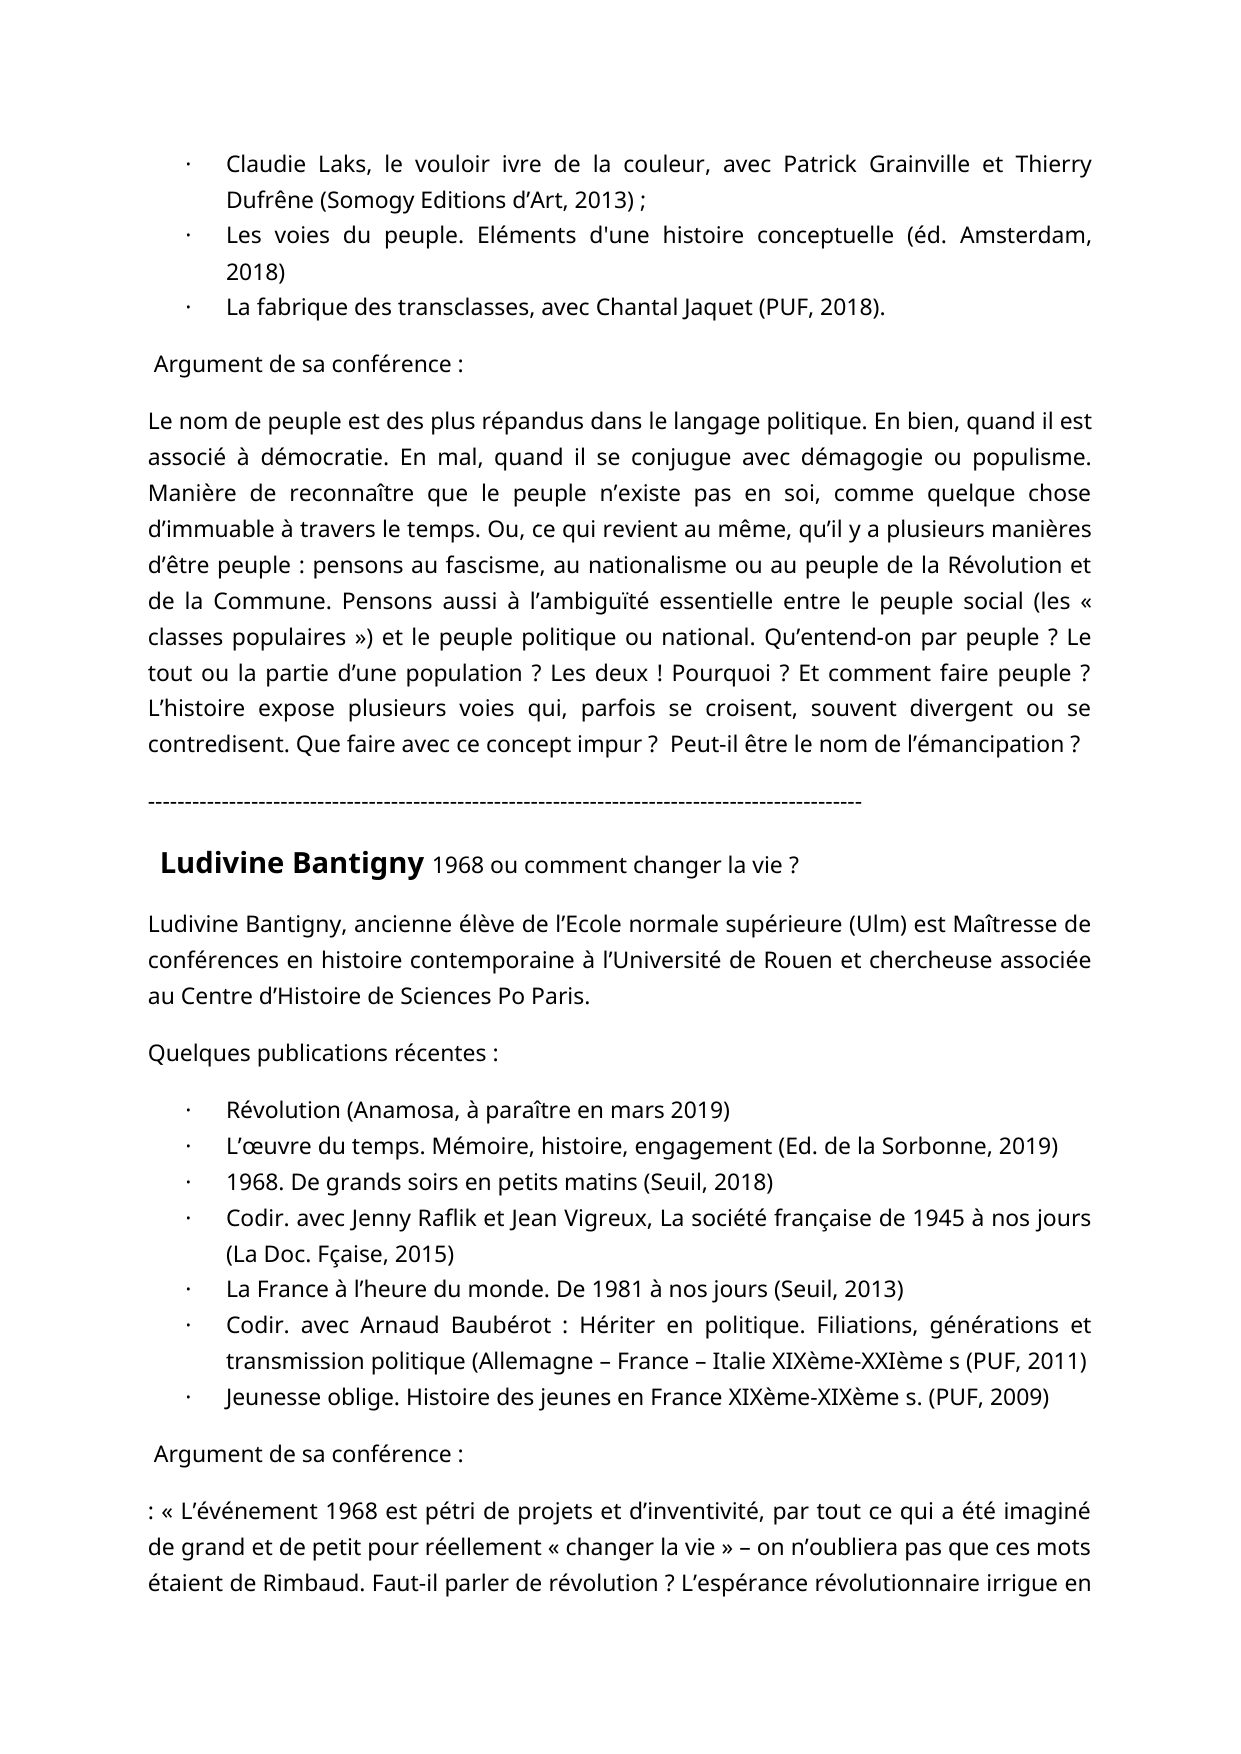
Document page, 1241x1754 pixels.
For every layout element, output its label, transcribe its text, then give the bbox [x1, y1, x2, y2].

list La fabrique des transclasses, avec Chantal Jaquet (PUF, 2018). [185, 291, 1093, 323]
text Ludivine Bantigny 1968 ou comment changer la vie ? [148, 842, 1093, 882]
list La France à l’heure du monde. De 1981 à nos jours (Seuil, 2013) [185, 1273, 1093, 1305]
text Quelques publications récentes : [148, 1037, 1093, 1068]
text Argument de sa conférence : [148, 1438, 1093, 1469]
list L’œuvre du temps. Mémoire, histoire, engagement (Ed. de la Sorbonne, 2019) [185, 1130, 1093, 1161]
text Argument de sa conférence : [148, 348, 1093, 379]
list Jeunesse oblige. Histoire des jeunes en France XIXème-XIXème s. (PUF, 2009) [185, 1381, 1093, 1412]
list Révolution (Anamosa, à paraître en mars 2019) [185, 1094, 1093, 1125]
list Claudie Laks, le vouloir ivre de la couleur, avec Patrick Grainville et Thierry Dufrêne (Somogy Editions d’Art, 2013) ; [185, 148, 1093, 215]
text Le nom de peuple est des plus répandus dans le langage politique. En bien, quand il est associé à démocratie. En mal, quand il se conjugue avec démagogie ou populisme. Manière de reconnaître que le peuple n’existe pas en soi, comme quelque chose d’immuable à travers le temps. Ou, ce qui revient au même, qu’il y a plusieurs manières d’être peuple : pensons au fascisme, au nationalisme ou au peuple de la Révolution et de la Commune. Pensons aussi à l’ambiguïté essentielle entre le peuple social (les « classes populaires ») et le peuple politique ou national. Qu’entend-on par peuple ? Le tout ou la partie d’une population ? Les deux ! Pourquoi ? Et comment faire peuple ? L’histoire expose plusieurs voies qui, parfois se croisent, souvent divergent ou se contredisent. Que faire avec ce concept impur ? Peut-il être le nom de l’émancipation ? [148, 405, 1093, 759]
text ------------------------------------------------------------------------------------------------- [148, 785, 1093, 816]
text Ludivine Bantigny, ancienne élève de l’Ecole normale supérieure (Ulm) est Maîtresse de conférences en histoire contemporaine à l’Université de Rouen et chercheuse associée au Centre d’Histoire de Sciences Po Paris. [148, 908, 1093, 1011]
list Codir. avec Arnaud Baubérot : Hériter en politique. Filiations, générations et transmission politique (Allemagne – France – Italie XIXème-XXIème s (PUF, 2011) [185, 1309, 1093, 1377]
list Codir. avec Jenny Raflik et Jean Vigreux, La société française de 1945 à nos jours (La Doc. Fçaise, 2015) [185, 1202, 1093, 1269]
list Les voies du peuple. Eléments d'une histoire conceptuelle (éd. Amsterdam, 2018) [185, 219, 1093, 287]
list 1968. De grands soirs en petits matins (Seuil, 2018) [185, 1166, 1093, 1197]
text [148, 1495, 1093, 1598]
